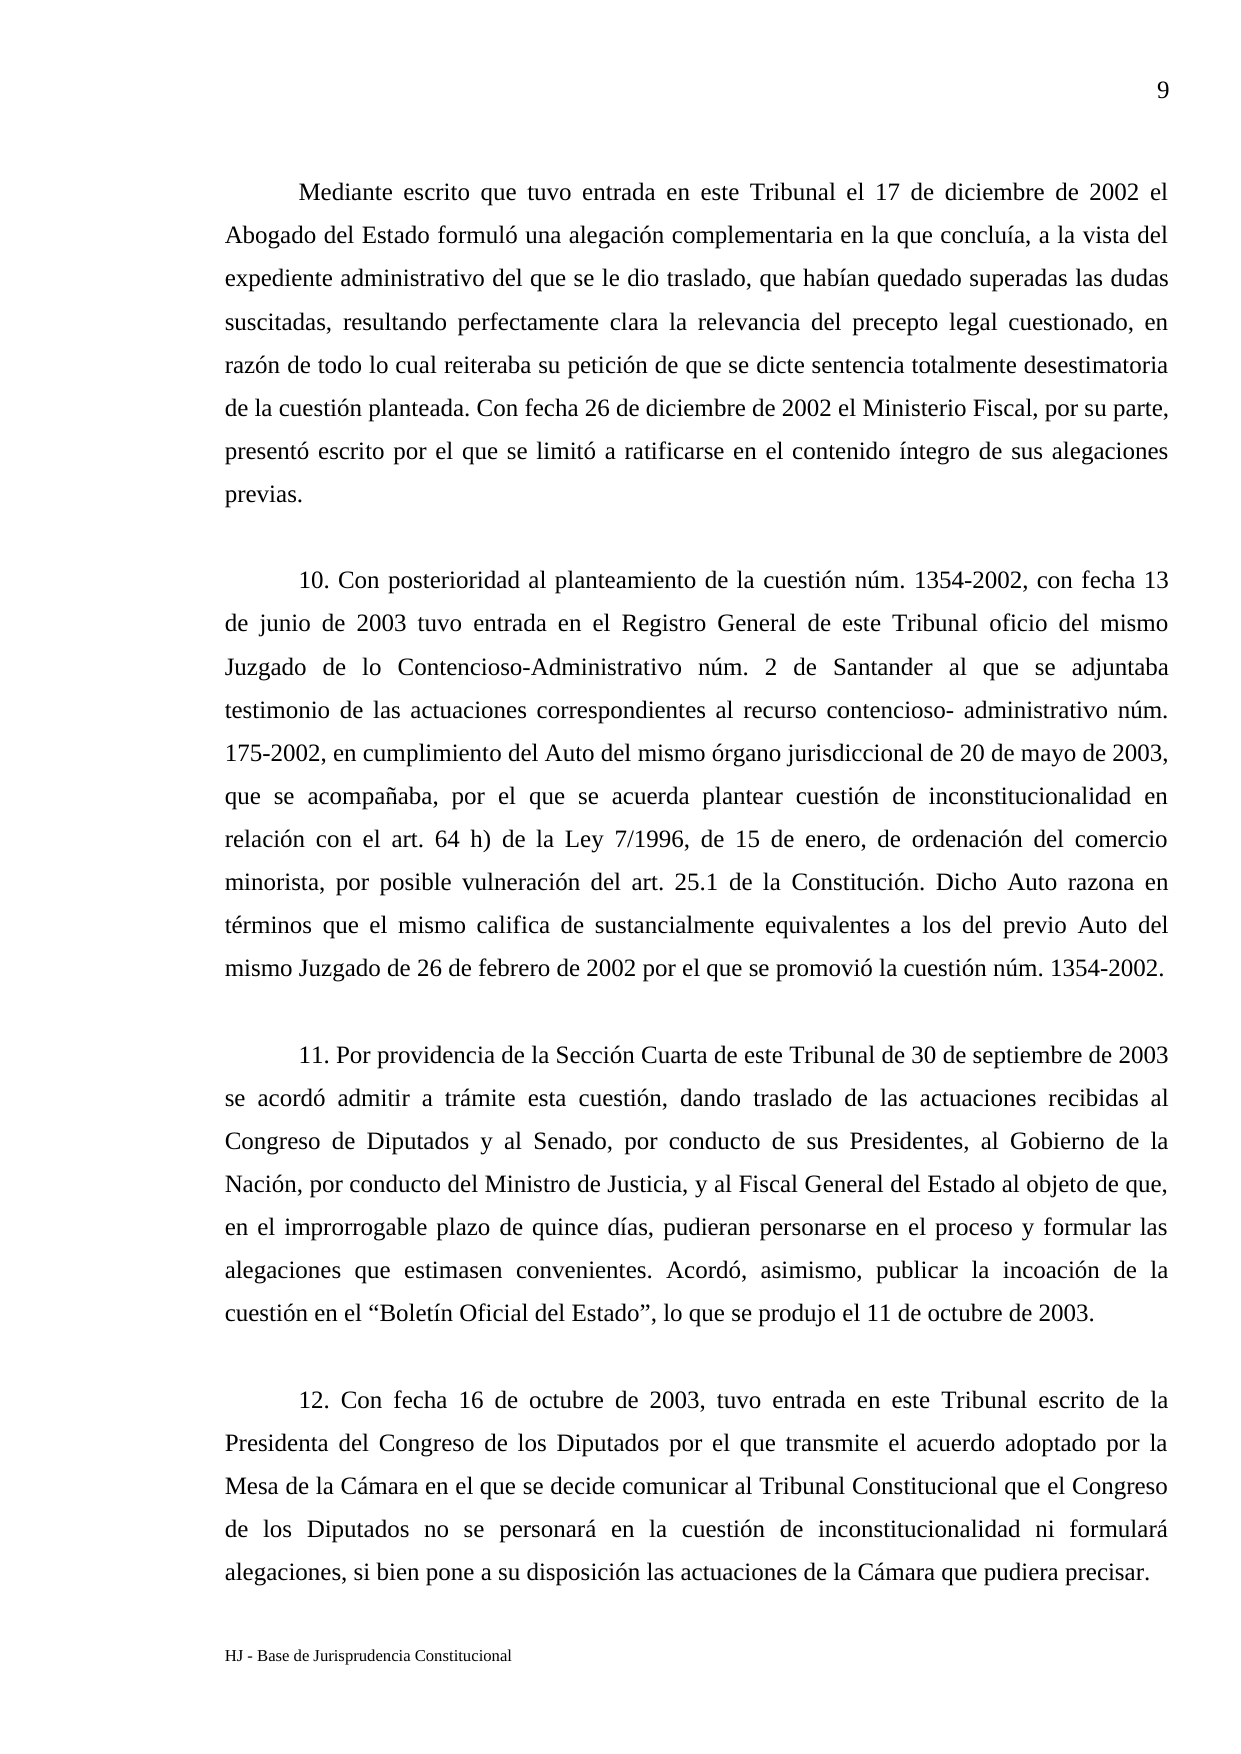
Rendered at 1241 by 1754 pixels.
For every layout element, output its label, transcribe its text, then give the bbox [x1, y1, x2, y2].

text Mediante escrito que tuvo entrada en este Tribunal el 17 de diciembre de 2002 el Abogado del Estado formuló una alegación complementaria en la que concluía, a la vista del expediente administrativo del que se le dio traslado, que habían quedado superadas las dudas suscitadas, resultando perfectamente clara la relevancia del precepto legal cuestionado, en razón de todo lo cual reiteraba su petición de que se dicte sentencia totalmente desestimatoria de la cuestión planteada. Con fecha 26 de diciembre de 2002 el Ministerio Fiscal, por su parte, presentó escrito por el que se limitó a ratificarse en el contenido íntegro de sus alegaciones previas. [224, 177, 1169, 508]
text 10. Con posterioridad al planteamiento de la cuestión núm. 1354-2002, con fecha 13 de junio de 2003 tuvo entrada en el Registro General de este Tribunal oficio del mismo Juzgado de lo Contencioso-Administrativo núm. 2 de Santander al que se adjuntaba testimonio de las actuaciones correspondientes al recurso contencioso- administrativo núm. 175-2002, en cumplimiento del Auto del mismo órgano jurisdiccional de 20 de mayo de 2003, que se acompañaba, por el que se acuerda plantear cuestión de inconstitucionalidad en relación con el art. 64 h) de la Ley 7/1996, de 15 de enero, de ordenación del comercio minorista, por posible vulneración del art. 25.1 de la Constitución. Dicho Auto razona en términos que el mismo califica de sustancialmente equivalentes a los del previo Auto del mismo Juzgado de 26 de febrero de 2002 por el que se promovió la cuestión núm. 1354-2002. [224, 565, 1169, 982]
text 11. Por providencia de la Sección Cuarta de este Tribunal de 30 de septiembre de 2003 se acordó admitir a trámite esta cuestión, dando traslado de las actuaciones recibidas al Congreso de Diputados y al Senado, por conducto de sus Presidentes, al Gobierno de la Nación, por conducto del Ministro de Justicia, y al Fiscal General del Estado al objeto de que, en el improrrogable plazo de quince días, pudieran personarse en el proceso y formular las alegaciones que estimasen convenientes. Acordó, asimismo, publicar la incoación de la cuestión en el “Boletín Oficial del Estado”, lo que se produjo el 11 de octubre de 2003. [224, 1040, 1169, 1327]
text 12. Con fecha 16 de octubre de 2003, tuvo entrada en este Tribunal escrito de la Presidenta del Congreso de los Diputados por el que transmite el acuerdo adoptado por la Mesa de la Cámara en el que se decide comunicar al Tribunal Constitucional que el Congreso de los Diputados no se personará en la cuestión de inconstitucionalidad ni formulará alegaciones, si bien pone a su disposición las actuaciones de la Cámara que pudiera precisar. [224, 1385, 1169, 1586]
